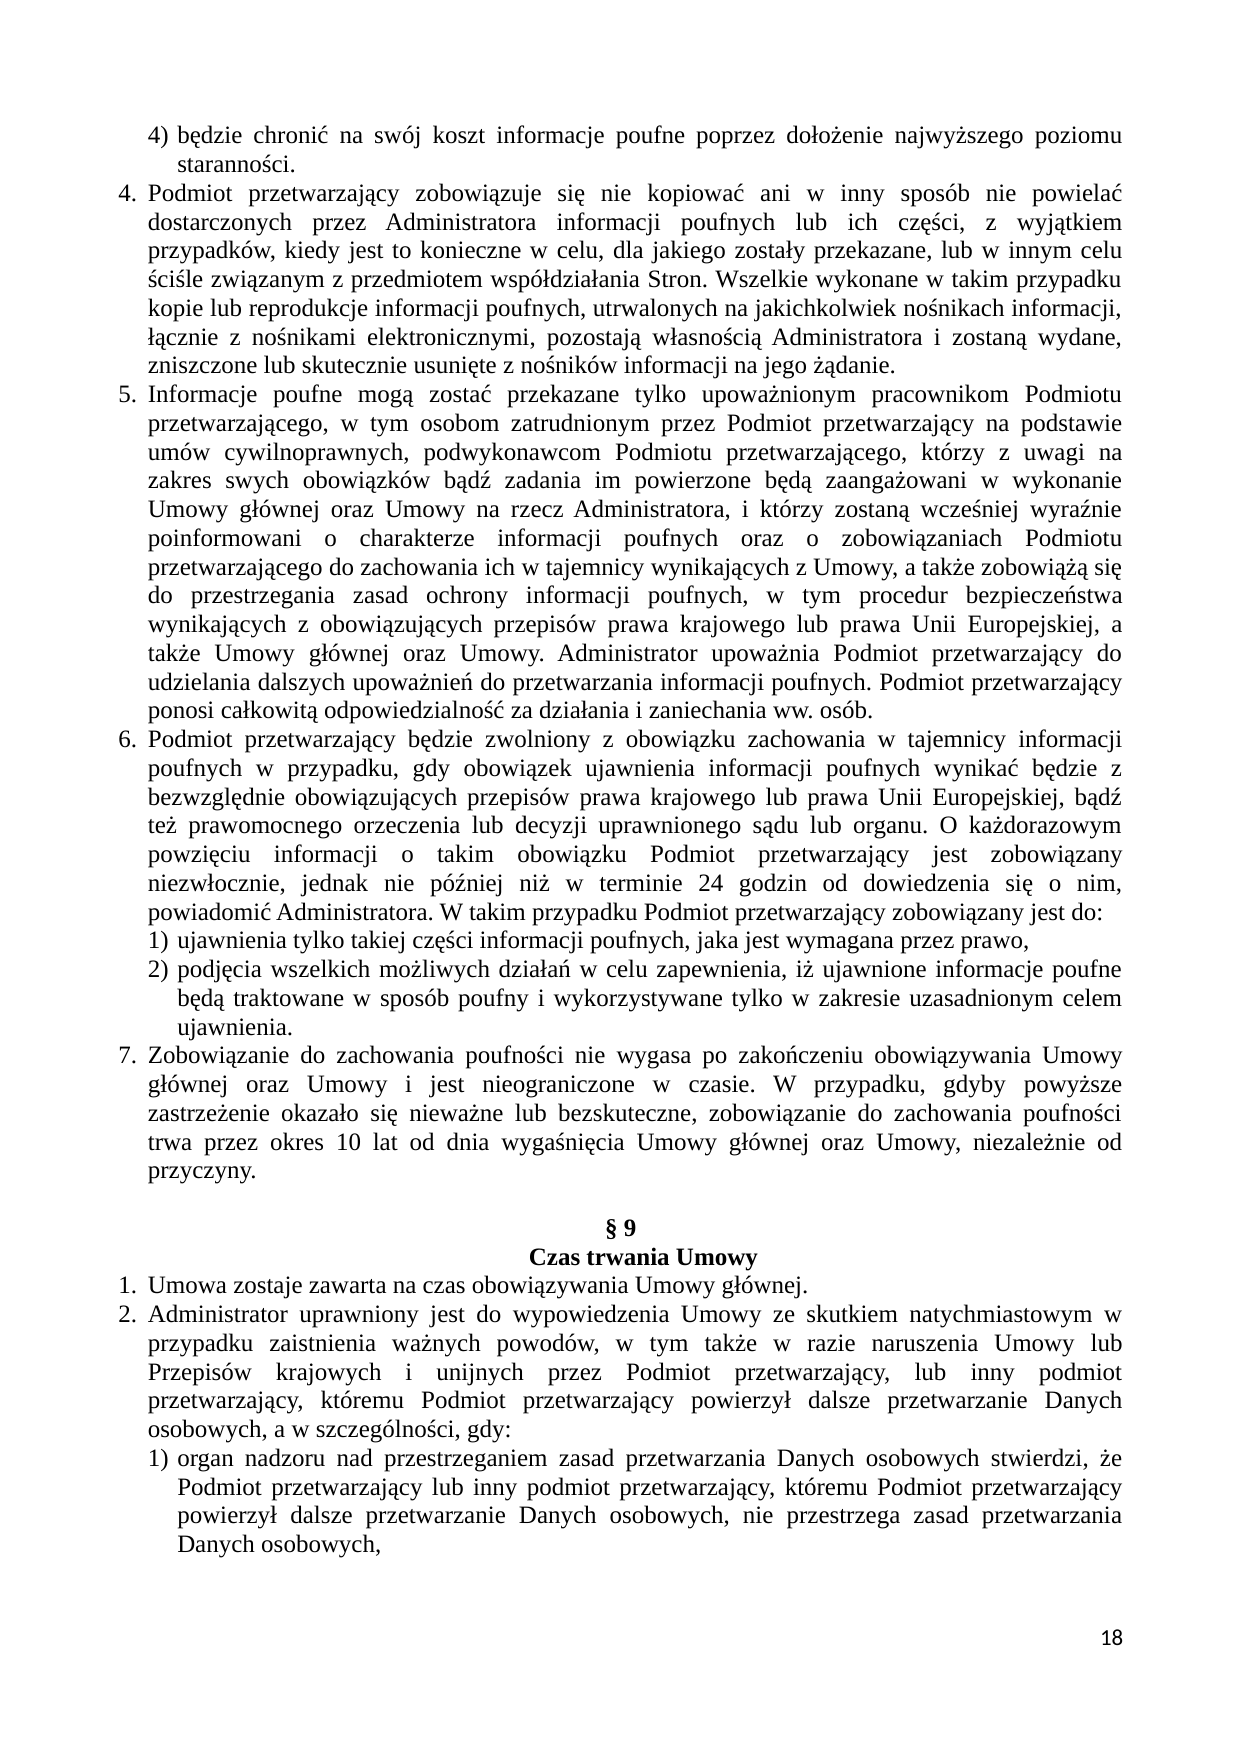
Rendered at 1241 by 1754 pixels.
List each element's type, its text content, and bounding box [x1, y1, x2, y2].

list Podmiot przetwarzający będzie zwolniony z obowiązku zachowania w tajemnicy informacji poufnych w przypadku, gdy obowiązek ujawnienia informacji poufnych wynikać będzie z bezwzględnie obowiązujących przepisów prawa krajowego lub prawa Unii Europejskiej, bądź też prawomocnego orzeczenia lub decyzji uprawnionego sądu lub organu. O każdorazowym powzięciu informacji o takim obowiązku Podmiot przetwarzający jest zobowiązany niezwłocznie, jednak nie później niż w terminie 24 godzin od dowiedzenia się o nim, powiadomić Administratora. W takim przypadku Podmiot przetwarzający zobowiązany jest do: [118, 724, 1123, 925]
text § 9 Czas trwania Umowy [118, 1213, 1123, 1270]
list Zobowiązanie do zachowania poufności nie wygasa po zakończeniu obowiązywania Umowy głównej oraz Umowy i jest nieograniczone w czasie. W przypadku, gdyby powyższe zastrzeżenie okazało się nieważne lub bezskuteczne, zobowiązanie do zachowania poufności trwa przez okres 10 lat od dnia wygaśnięcia Umowy głównej oraz Umowy, niezależnie od przyczyny. [118, 1040, 1123, 1184]
list Administrator uprawniony jest do wypowiedzenia Umowy ze skutkiem natychmiastowym w przypadku zaistnienia ważnych powodów, w tym także w razie naruszenia Umowy lub Przepisów krajowych i unijnych przez Podmiot przetwarzający, lub inny podmiot przetwarzający, któremu Podmiot przetwarzający powierzył dalsze przetwarzanie Danych osobowych, a w szczególności, gdy: [118, 1299, 1123, 1443]
list ujawnienia tylko takiej części informacji poufnych, jaka jest wymagana przez prawo, [148, 925, 1123, 954]
list podjęcia wszelkich możliwych działań w celu zapewnienia, iż ujawnione informacje poufne będą traktowane w sposób poufny i wykorzystywane tylko w zakresie uzasadnionym celem ujawnienia. [148, 954, 1123, 1040]
list Umowa zostaje zawarta na czas obowiązywania Umowy głównej. [118, 1270, 1123, 1299]
list Informacje poufne mogą zostać przekazane tylko upoważnionym pracownikom Podmiotu przetwarzającego, w tym osobom zatrudnionym przez Podmiot przetwarzający na podstawie umów cywilnoprawnych, podwykonawcom Podmiotu przetwarzającego, którzy z uwagi na zakres swych obowiązków bądź zadania im powierzone będą zaangażowani w wykonanie Umowy głównej oraz Umowy na rzecz Administratora, i którzy zostaną wcześniej wyraźnie poinformowani o charakterze informacji poufnych oraz o zobowiązaniach Podmiotu przetwarzającego do zachowania ich w tajemnicy wynikających z Umowy, a także zobowiążą się do przestrzegania zasad ochrony informacji poufnych, w tym procedur bezpieczeństwa wynikających z obowiązujących przepisów prawa krajowego lub prawa Unii Europejskiej, a także Umowy głównej oraz Umowy. Administrator upoważnia Podmiot przetwarzający do udzielania dalszych upoważnień do przetwarzania informacji poufnych. Podmiot przetwarzający ponosi całkowitą odpowiedzialność za działania i zaniechania ww. osób. [118, 379, 1123, 724]
list Podmiot przetwarzający zobowiązuje się nie kopiować ani w inny sposób nie powielać dostarczonych przez Administratora informacji poufnych lub ich części, z wyjątkiem przypadków, kiedy jest to konieczne w celu, dla jakiego zostały przekazane, lub w innym celu ściśle związanym z przedmiotem współdziałania Stron. Wszelkie wykonane w takim przypadku kopie lub reprodukcje informacji poufnych, utrwalonych na jakichkolwiek nośnikach informacji, łącznie z nośnikami elektronicznymi, pozostają własnością Administratora i zostaną wydane, zniszczone lub skutecznie usunięte z nośników informacji na jego żądanie. [118, 178, 1123, 379]
list organ nadzoru nad przestrzeganiem zasad przetwarzania Danych osobowych stwierdzi, że Podmiot przetwarzający lub inny podmiot przetwarzający, któremu Podmiot przetwarzający powierzył dalsze przetwarzanie Danych osobowych, nie przestrzega zasad przetwarzania Danych osobowych, [148, 1443, 1123, 1558]
list będzie chronić na swój koszt informacje poufne poprzez dołożenie najwyższego poziomu staranności. [148, 120, 1123, 178]
